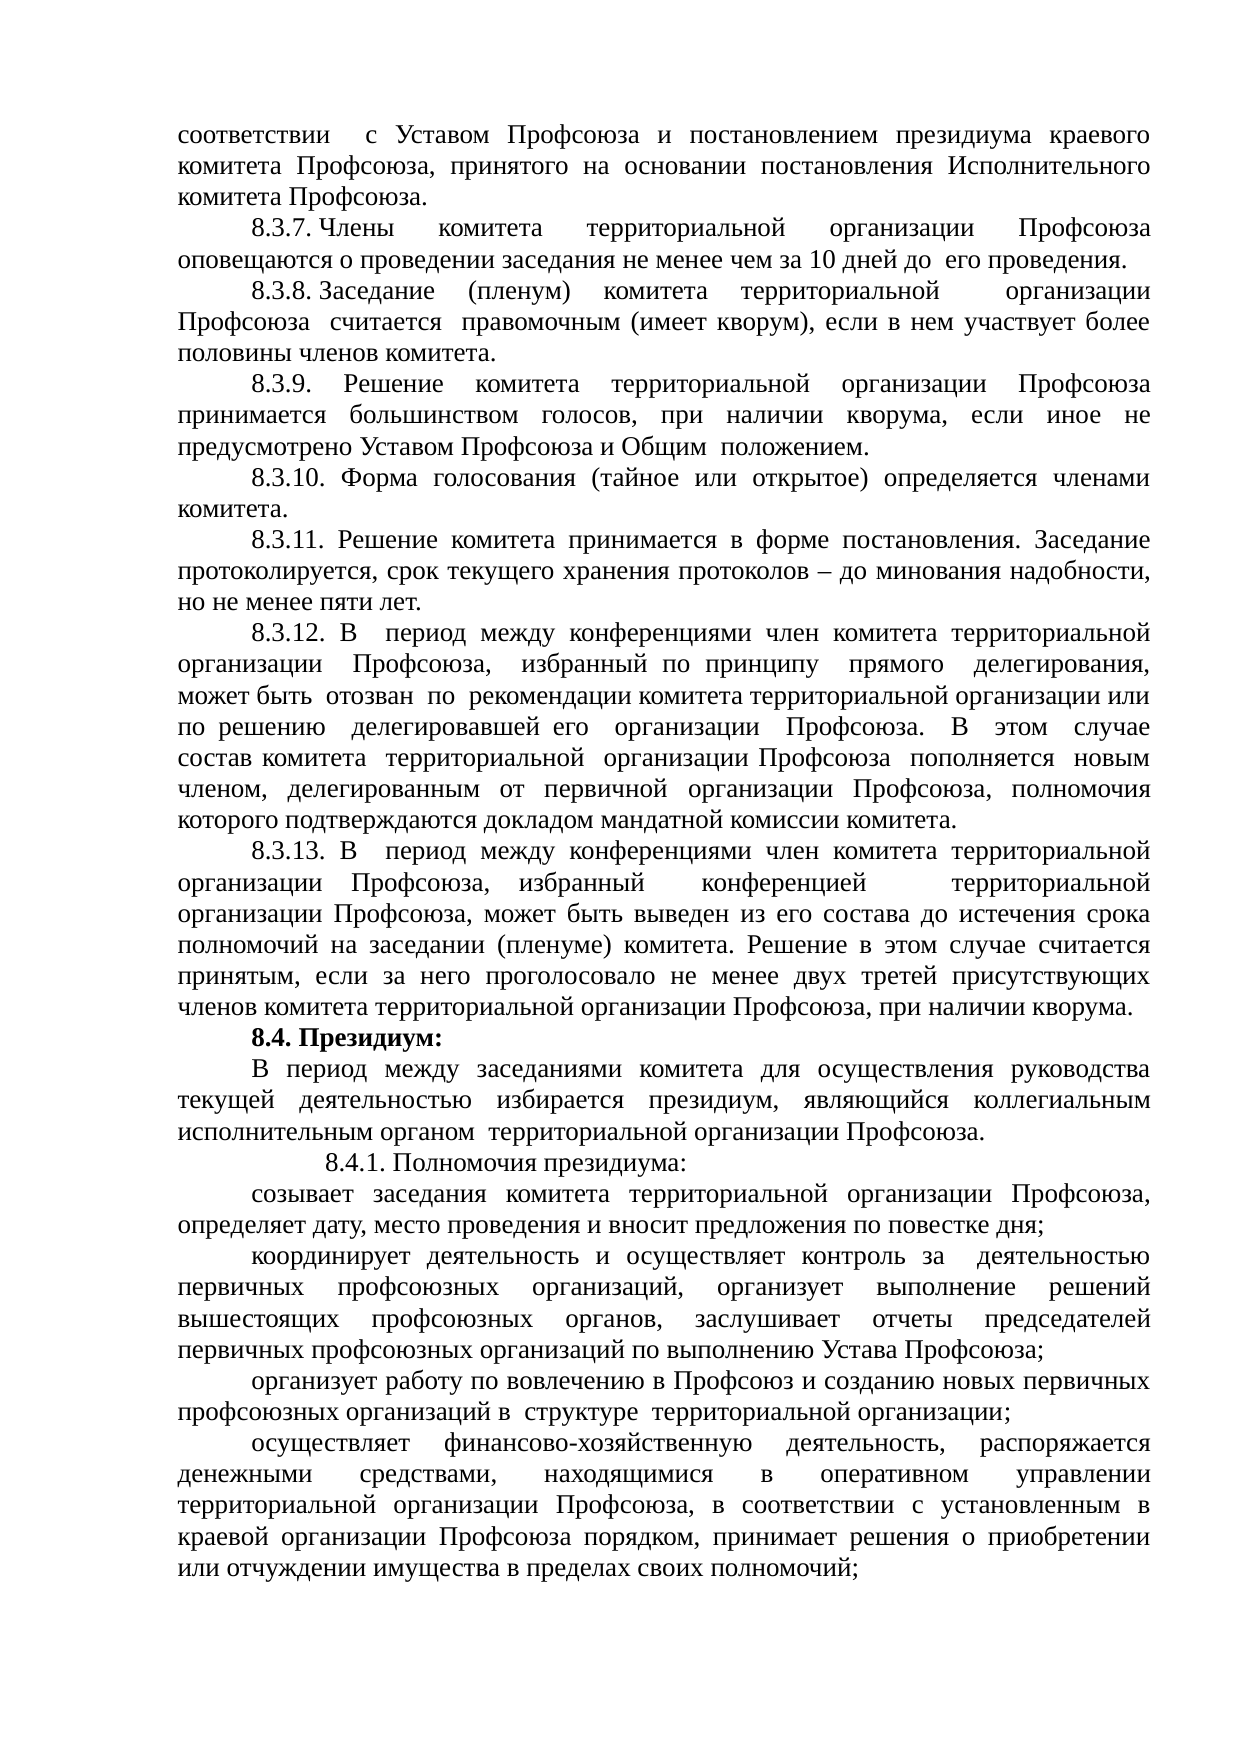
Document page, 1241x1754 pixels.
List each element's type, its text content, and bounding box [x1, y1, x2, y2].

text 8.3.12. В период между конференциями член комитета территориальной организации Профсоюза, избранный по принципу прямого делегирования, может быть отозван по рекомендации комитета территориальной организации или по решению делегировавшей его организации Профсоюза. В этом случае состав комитета территориальной организации Профсоюза пополняется новым членом, делегированным от первичной организации Профсоюза, полномочия которого подтверждаются докладом мандатной комиссии комитета. [177, 616, 1152, 834]
text созывает заседания комитета территориальной организации Профсоюза, определяет дату, место проведения и вносит предложения по повестке дня; [177, 1177, 1152, 1239]
subtitle 8.4.1. Полномочия президиума: [177, 1146, 1152, 1177]
text 8.3.10. Форма голосования (тайное или открытое) определяется членами комитета. [177, 461, 1152, 523]
text 8.3.8. Заседание (пленум) комитета территориальной организации Профсоюза считается правомочным (имеет кворум), если в нем участвует более половины членов комитета. [177, 274, 1152, 367]
text 8.4. Президиум: [177, 1021, 1152, 1052]
text 8.3.9. Решение комитета территориальной организации Профсоюза принимается большинством голосов, при наличии кворума, если иное не предусмотрено Уставом Профсоюза и Общим положением. [177, 367, 1152, 461]
text В период между заседаниями комитета для осуществления руководства текущей деятельностью избирается президиум, являющийся коллегиальным исполнительным органом территориальной организации Профсоюза. [177, 1052, 1152, 1146]
text 8.3.11. Решение комитета принимается в форме постановления. Заседание протоколируется, срок текущего хранения протоколов – до минования надобности, но не менее пяти лет. [177, 523, 1152, 616]
text координирует деятельность и осуществляет контроль за деятельностью первичных профсоюзных организаций, организует выполнение решений вышестоящих профсоюзных органов, заслушивает отчеты председателей первичных профсоюзных организаций по выполнению Устава Профсоюза; [177, 1239, 1152, 1364]
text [177, 118, 1152, 212]
text 8.3.7. Члены комитета территориальной организации Профсоюза оповещаются о проведении заседания не менее чем за 10 дней до его проведения. [177, 212, 1152, 274]
text организует работу по вовлечению в Профсоюз и созданию новых первичных профсоюзных организаций в структуре территориальной организации; [177, 1364, 1152, 1426]
text 8.3.13. В период между конференциями член комитета территориальной организации Профсоюза, избранный конференцией территориальной организации Профсоюза, может быть выведен из его состава до истечения срока полномочий на заседании (пленуме) комитета. Решение в этом случае считается принятым, если за него проголосовало не менее двух третей присутствующих членов комитета территориальной организации Профсоюза, при наличии кворума. [177, 834, 1152, 1021]
text осуществляет финансово-хозяйственную деятельность, распоряжается денежными средствами, находящимися в оперативном управлении территориальной организации Профсоюза, в соответствии с установленным в краевой организации Профсоюза порядком, принимает решения о приобретении или отчуждении имущества в пределах своих полномочий; [177, 1426, 1152, 1582]
